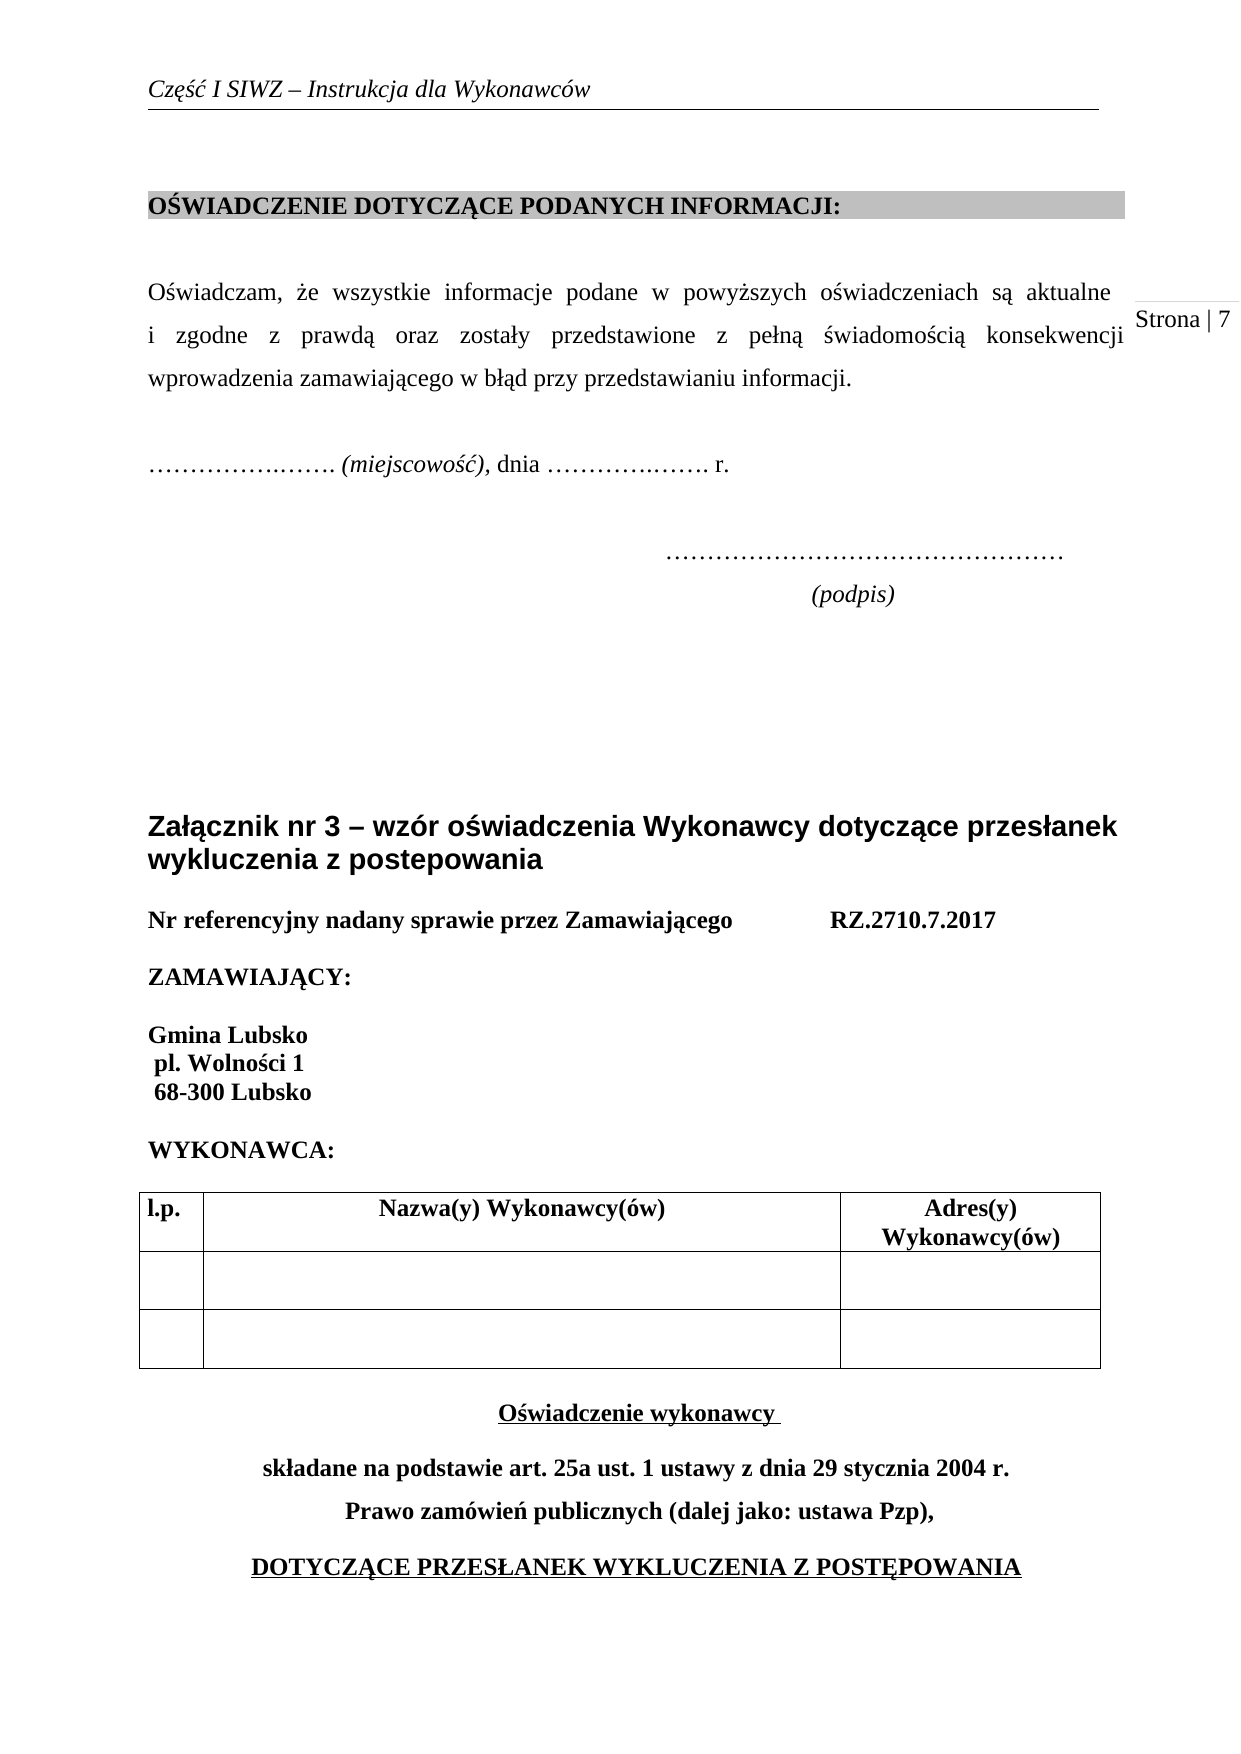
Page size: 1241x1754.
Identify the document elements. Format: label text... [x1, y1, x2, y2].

text ………………………………………… [148, 536, 1125, 564]
text Załącznik nr 3 – wzór oświadczenia Wykonawcy dotyczące przesłanek wykluczenia z postepowania [148, 809, 1125, 876]
text …………….……. (miejscowość), dnia ………….……. r. [148, 449, 1125, 478]
text Oświadczenie wykonawcy [148, 1398, 1125, 1426]
table_cell [140, 1252, 203, 1309]
table_header RZ.2710.7.2017 [823, 905, 1123, 933]
table_cell [841, 1310, 1100, 1368]
text 68-300 Lubsko [148, 1077, 1125, 1106]
table_cell [204, 1310, 840, 1368]
text pl. Wolności 1 [148, 1048, 1125, 1077]
text OŚWIADCZENIE DOTYCZĄCE PODANYCH INFORMACJI: [148, 191, 1125, 219]
text składane na podstawie art. 25a ust. 1 ustawy z dnia 29 stycznia 2004 r. [148, 1453, 1125, 1482]
table_header Adres(y) Wykonawcy(ów) [841, 1193, 1100, 1251]
table_cell [140, 1310, 203, 1368]
table_header Nr referencyjny nadany sprawie przez Zamawiającego [140, 905, 823, 933]
table_cell [841, 1252, 1100, 1309]
text ZAMAWIAJĄCY: [148, 962, 1125, 991]
table_header Nazwa(y) Wykonawcy(ów) [204, 1193, 840, 1251]
text DOTYCZĄCE PRZESŁANEK WYKLUCZENIA Z POSTĘPOWANIA [148, 1552, 1125, 1581]
text Gmina Lubsko [148, 1020, 1125, 1048]
table_header l.p. [140, 1193, 203, 1251]
text Prawo zamówień publicznych (dalej jako: ustawa Pzp), [148, 1496, 1125, 1525]
text (podpis) [738, 579, 1125, 608]
table_cell [204, 1252, 840, 1309]
text Oświadczam, że wszystkie informacje podane w powyższych oświadczeniach są aktualne i zgodne z prawdą oraz zostały przedstawione z pełną świadomością konsekwencji wprowadzenia zamawiającego w błąd przy przedstawianiu informacji. [148, 277, 1125, 392]
text WYKONAWCA: [148, 1135, 1125, 1163]
